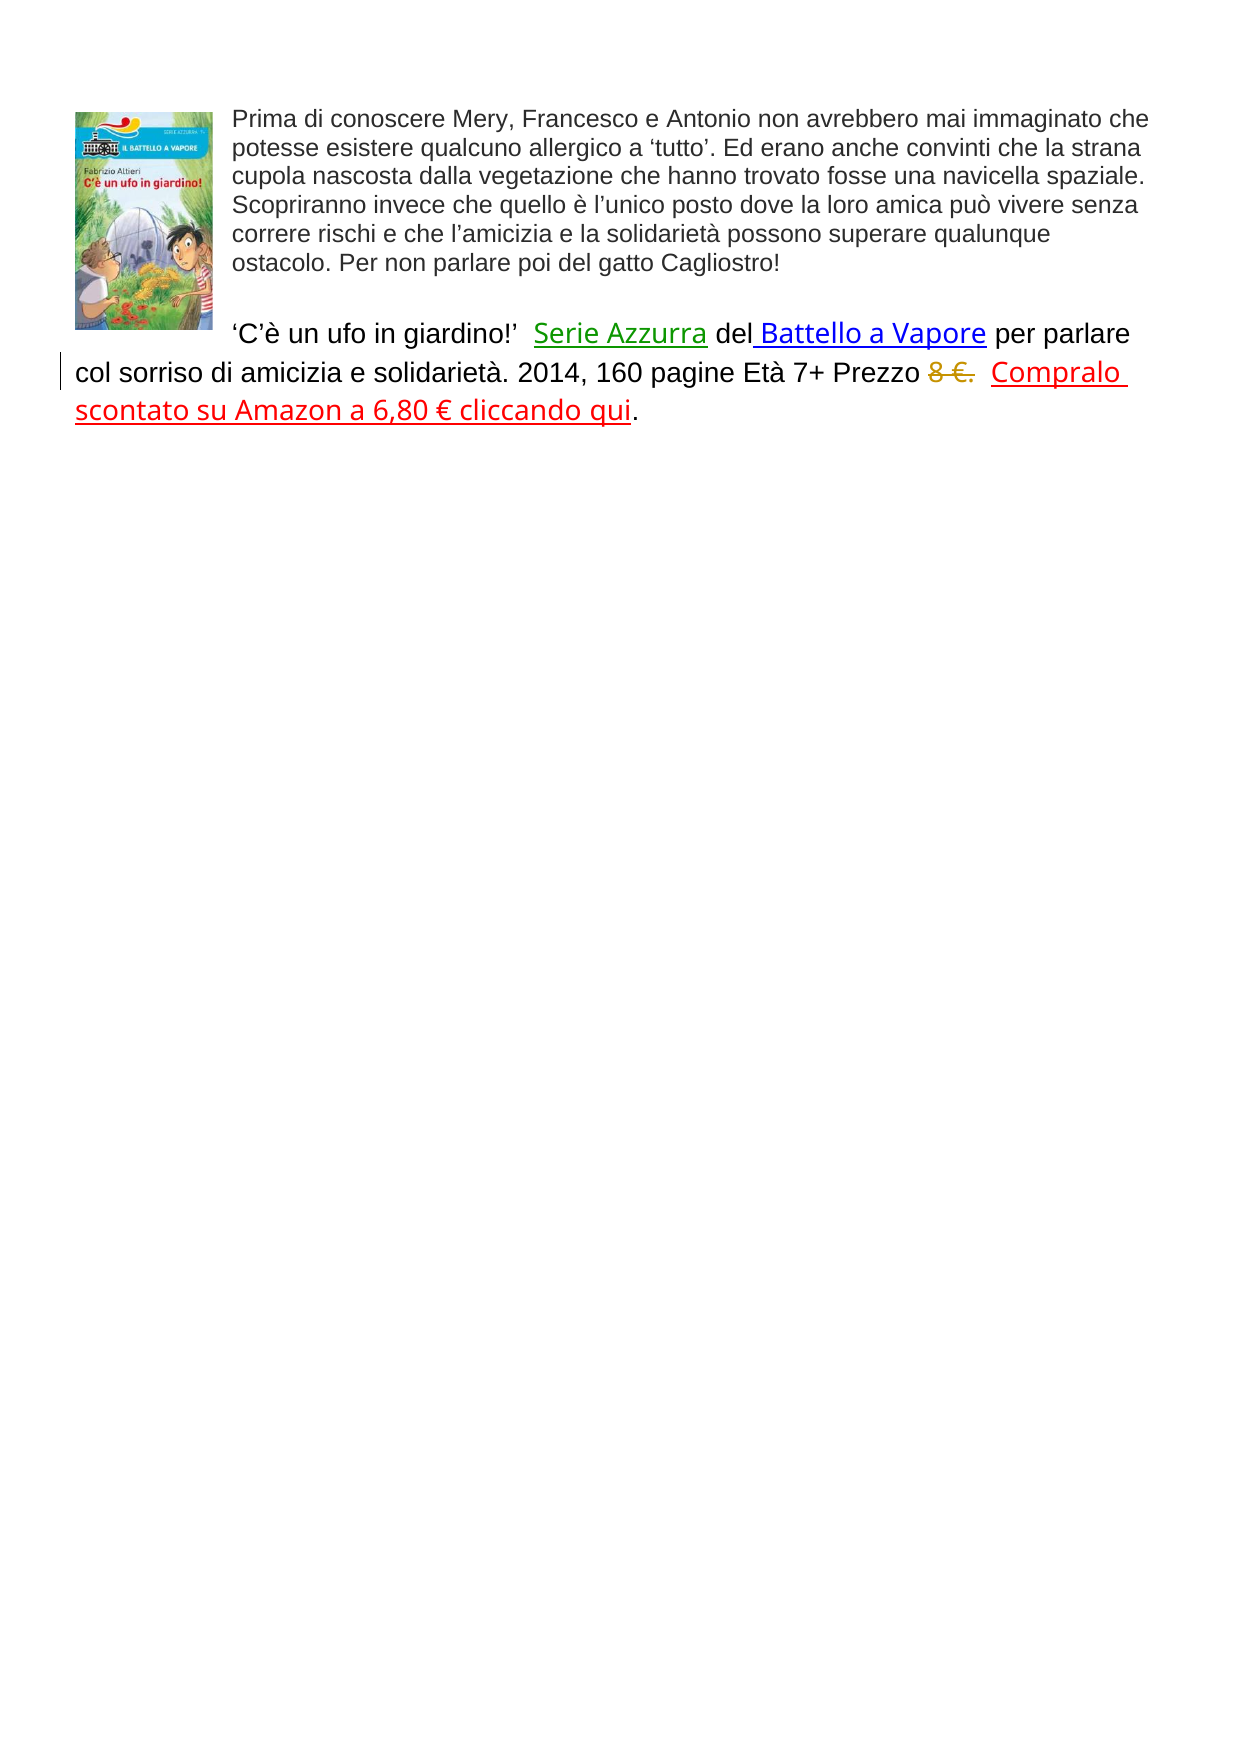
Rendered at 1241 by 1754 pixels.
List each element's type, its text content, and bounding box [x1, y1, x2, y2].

text ‘C’è un ufo in giardino!’ Serie Azzurra del Battello a Vapore per parlare col sorriso di amicizia e solidarietà. 2014, 160 pagine Età 7+ Prezzo Compralo scontato su Amazon a 6,80 € cliccando qui. [75, 314, 1165, 429]
picture [75, 112, 213, 330]
text Prima di conoscere Mery, Francesco e Antonio non avrebbero mai immaginato che potesse esistere qualcuno allergico a ‘tutto’. Ed erano anche convinti che la strana cupola nascosta dalla vegetazione che hanno trovato fosse una navicella spaziale. Scopriranno invece che quello è l’unico posto dove la loro amica può vivere senza correre rischi e che l’amicizia e la solidarietà possono superare qualunque ostacolo. Per non parlare poi del gatto Cagliostro! [75, 75, 1165, 276]
